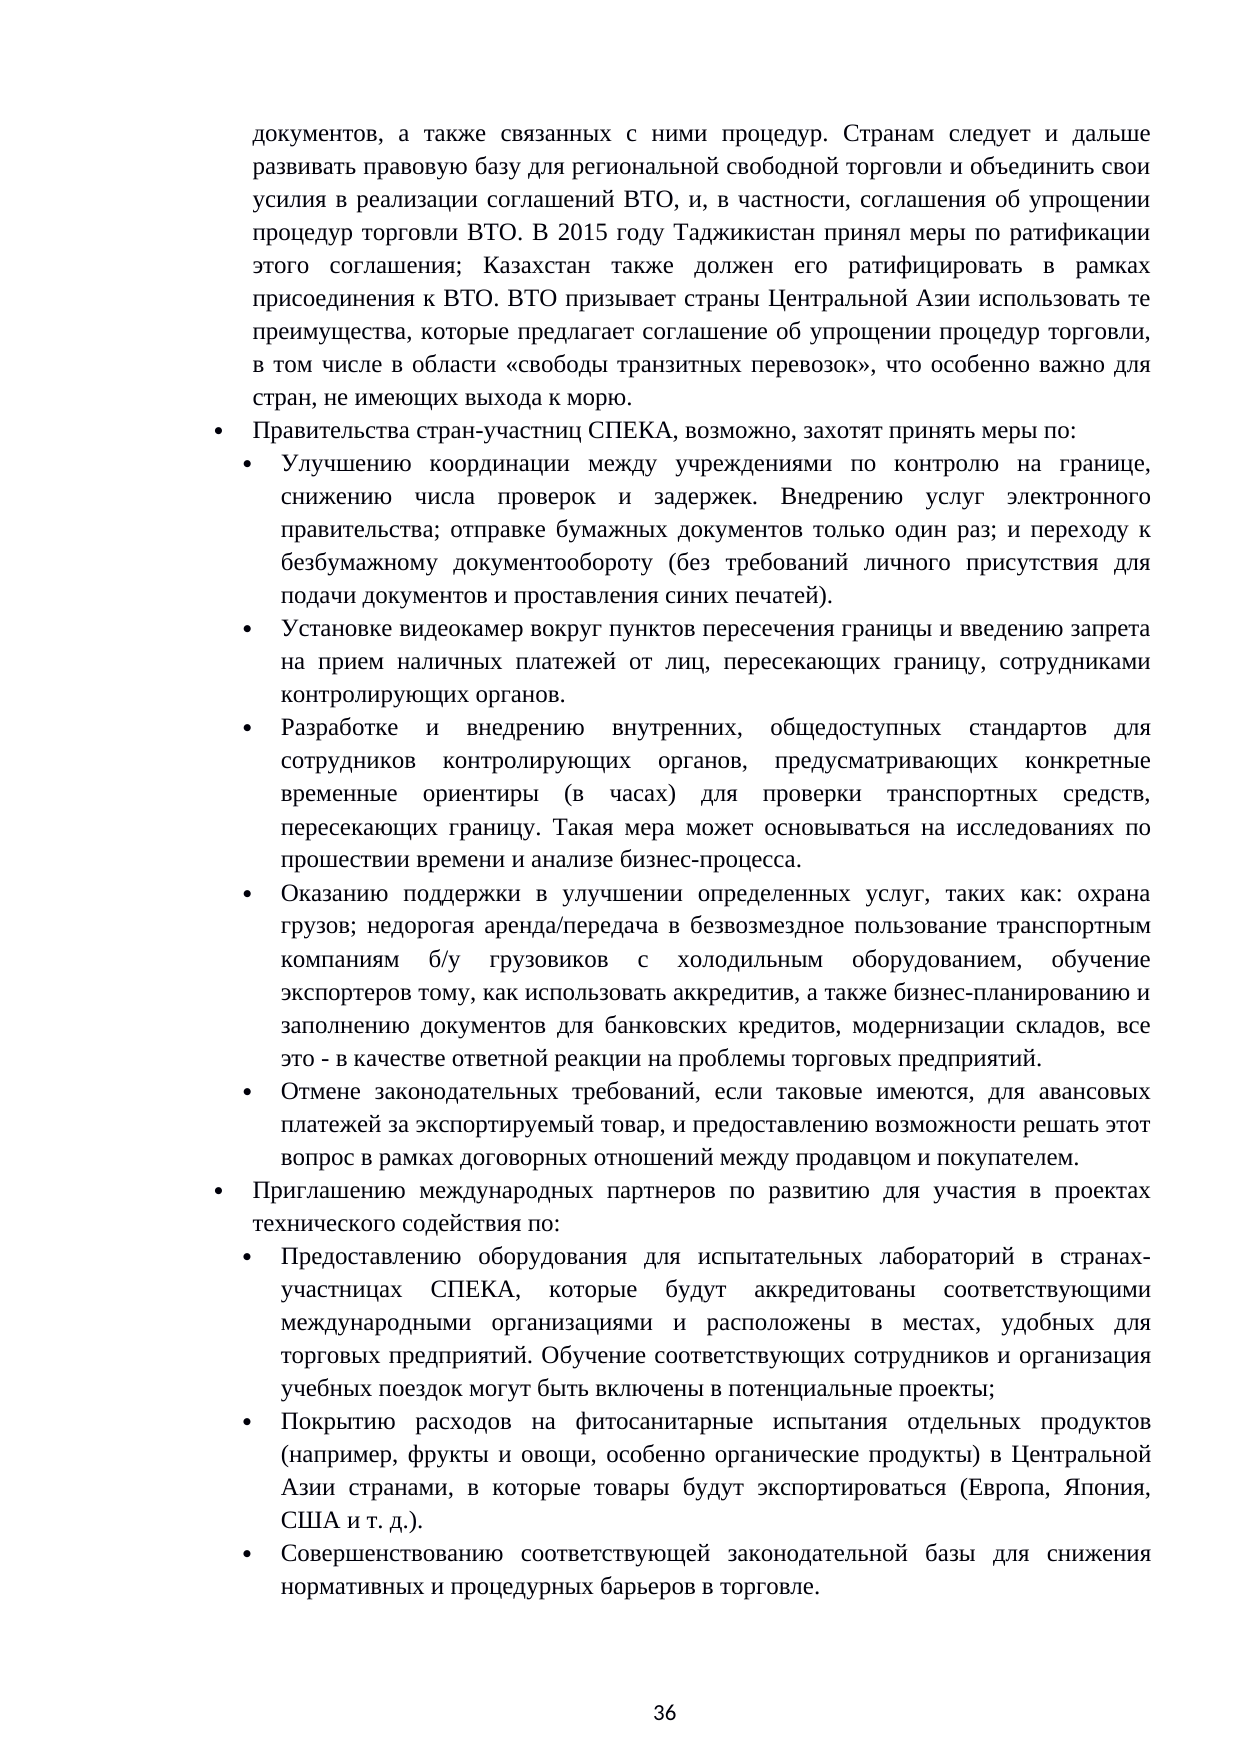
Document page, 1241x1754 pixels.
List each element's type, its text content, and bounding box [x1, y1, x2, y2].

list Оказанию поддержки в улучшении определенных услуг, таких как: охрана грузов; недорогая аренда/передача в безвозмездное пользование транспортным компаниям б/у грузовиков с холодильным оборудованием, обучение экспортеров тому, как использовать аккредитив, а также бизнес-планированию и заполнению документов для банковских кредитов, модернизации складов, все это - в качестве ответной реакции на проблемы торговых предприятий. [243, 878, 1152, 1071]
list Совершенствованию соответствующей законодательной базы для снижения нормативных и процедурных барьеров в торговле. [243, 1538, 1152, 1600]
list Правительства стран-участниц СПЕКА, возможно, захотят принять меры по: [215, 415, 1152, 444]
list Разработке и внедрению внутренних, общедоступных стандартов для сотрудников контролирующих органов, предусматривающих конкретные временные ориентиры (в часах) для проверки транспортных средств, пересекающих границу. Такая мера может основываться на исследованиях по прошествии времени и анализе бизнес-процесса. [243, 712, 1152, 873]
list Улучшению координации между учреждениями по контролю на границе, снижению числа проверок и задержек. Внедрению услуг электронного правительства; отправке бумажных документов только один раз; и переходу к безбумажному документообороту (без требований личного присутствия для подачи документов и проставления синих печатей). [243, 448, 1152, 609]
list Предоставлению оборудования для испытательных лабораторий в странах-участницах СПЕКА, которые будут аккредитованы соответствующими международными организациями и расположены в местах, удобных для торговых предприятий. Обучение соответствующих сотрудников и организация учебных поездок могут быть включены в потенциальные проекты; [243, 1241, 1152, 1402]
list Установке видеокамер вокруг пунктов пересечения границы и введению запрета на прием наличных платежей от лиц, пересекающих границу, сотрудниками контролирующих органов. [243, 613, 1152, 708]
list Отмене законодательных требований, если таковые имеются, для авансовых платежей за экспортируемый товар, и предоставлению возможности решать этот вопрос в рамках договорных отношений между продавцом и покупателем. [243, 1076, 1152, 1171]
list Покрытию расходов на фитосанитарные испытания отдельных продуктов (например, фрукты и овощи, особенно органические продукты) в Центральной Азии странами, в которые товары будут экспортироваться (Европа, Япония, США и т. д.). [243, 1406, 1152, 1534]
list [215, 118, 1152, 411]
list Приглашению международных партнеров по развитию для участия в проектах технического содействия по: [215, 1175, 1152, 1237]
